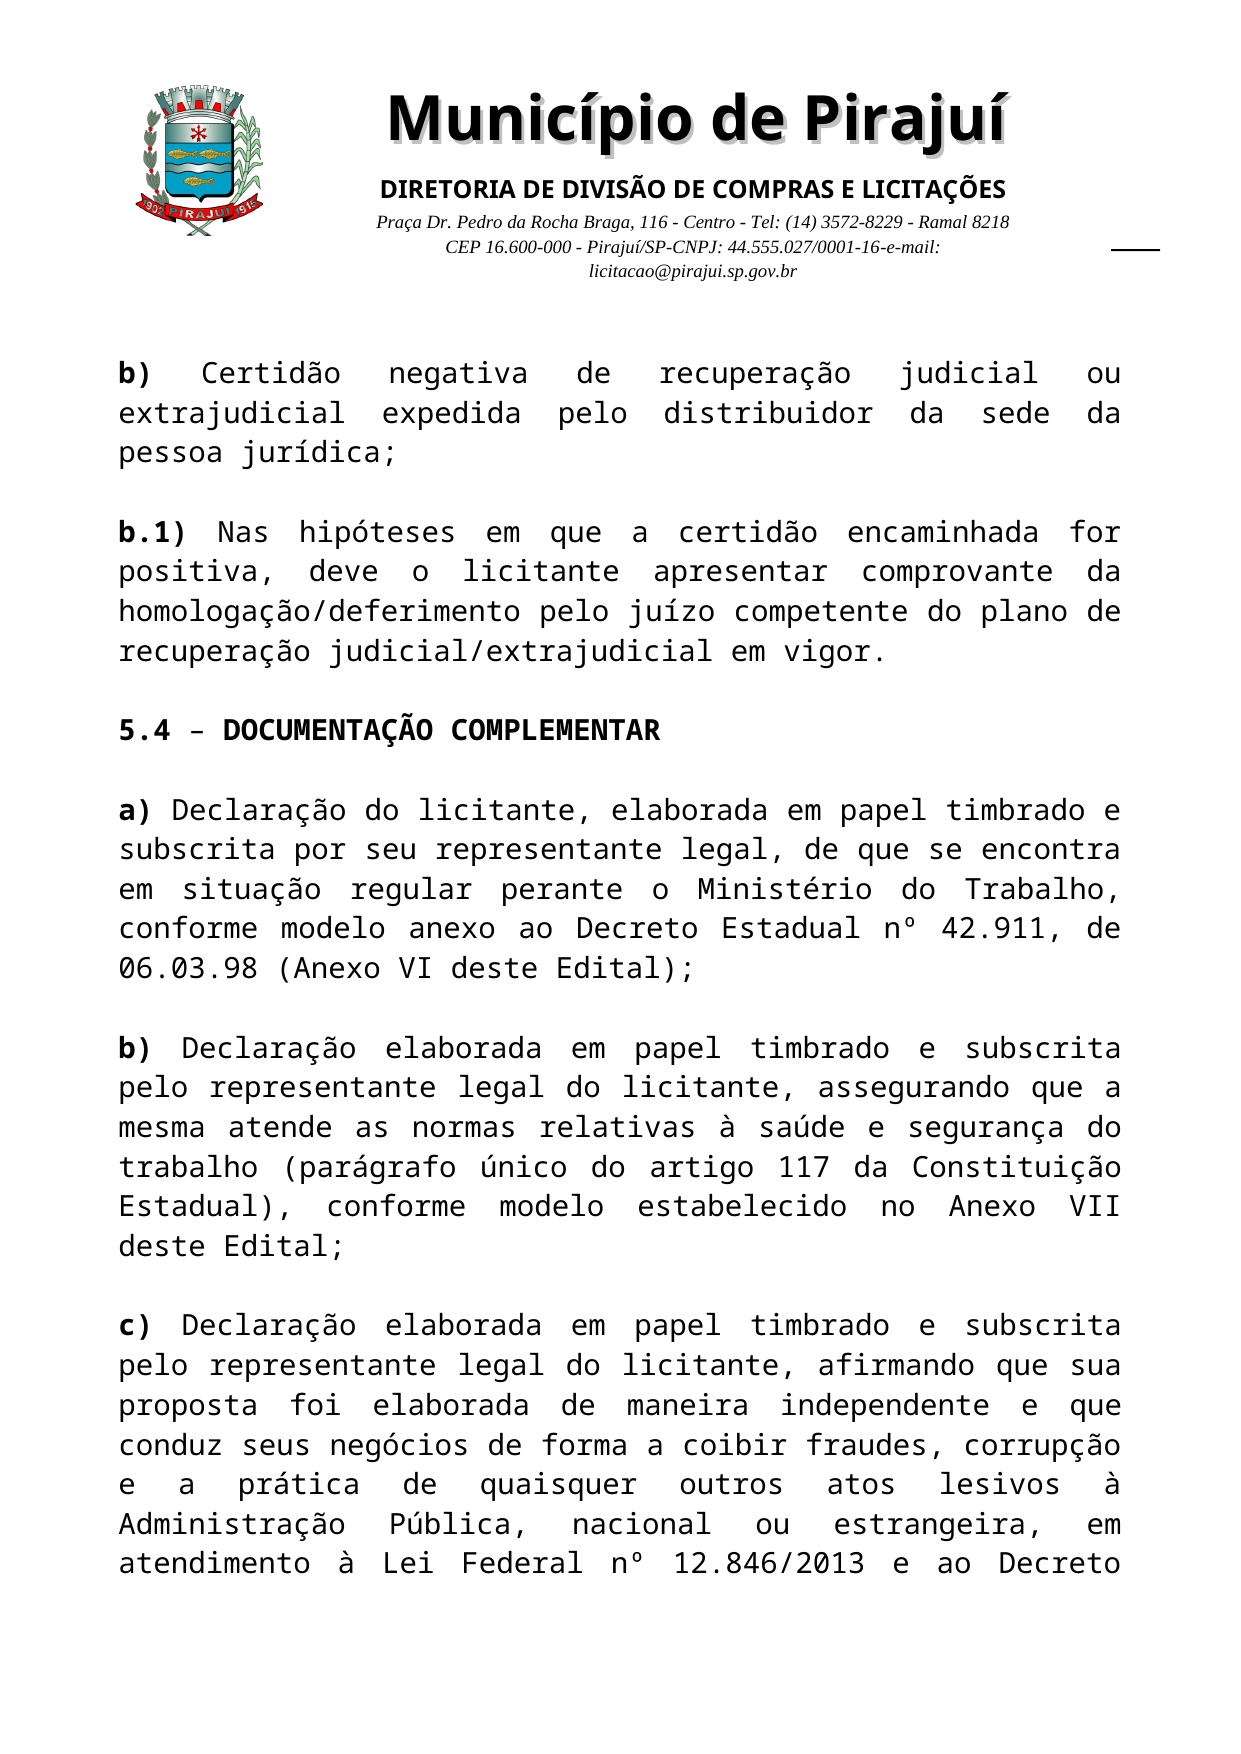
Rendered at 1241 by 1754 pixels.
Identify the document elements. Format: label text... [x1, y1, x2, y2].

text b.1) Nas hipóteses em que a certidão encaminhada for positiva, deve o licitante apresentar comprovante da homologação/deferimento pelo juízo competente do plano de recuperação judicial/extrajudicial em vigor. [118, 511, 1122, 670]
text a) Declaração do licitante, elaborada em papel timbrado e subscrita por seu representante legal, de que se encontra em situação regular perante o Ministério do Trabalho, conforme modelo anexo ao Decreto Estadual nº 42.911, de 06.03.98 (Anexo VI deste Edital); [118, 789, 1122, 987]
text b) Certidão negativa de recuperação judicial ou extrajudicial expedida pelo distribuidor da sede da pessoa jurídica; [118, 352, 1122, 471]
text b) Declaração elaborada em papel timbrado e subscrita pelo representante legal do licitante, assegurando que a mesma atende as normas relativas à saúde e segurança do trabalho (parágrafo único do artigo 117 da Constituição Estadual), conforme modelo estabelecido no Anexo VII deste Edital; [118, 1027, 1122, 1265]
text 5.4 – DOCUMENTAÇÃO COMPLEMENTAR [118, 709, 1122, 749]
picture [135, 85, 264, 236]
